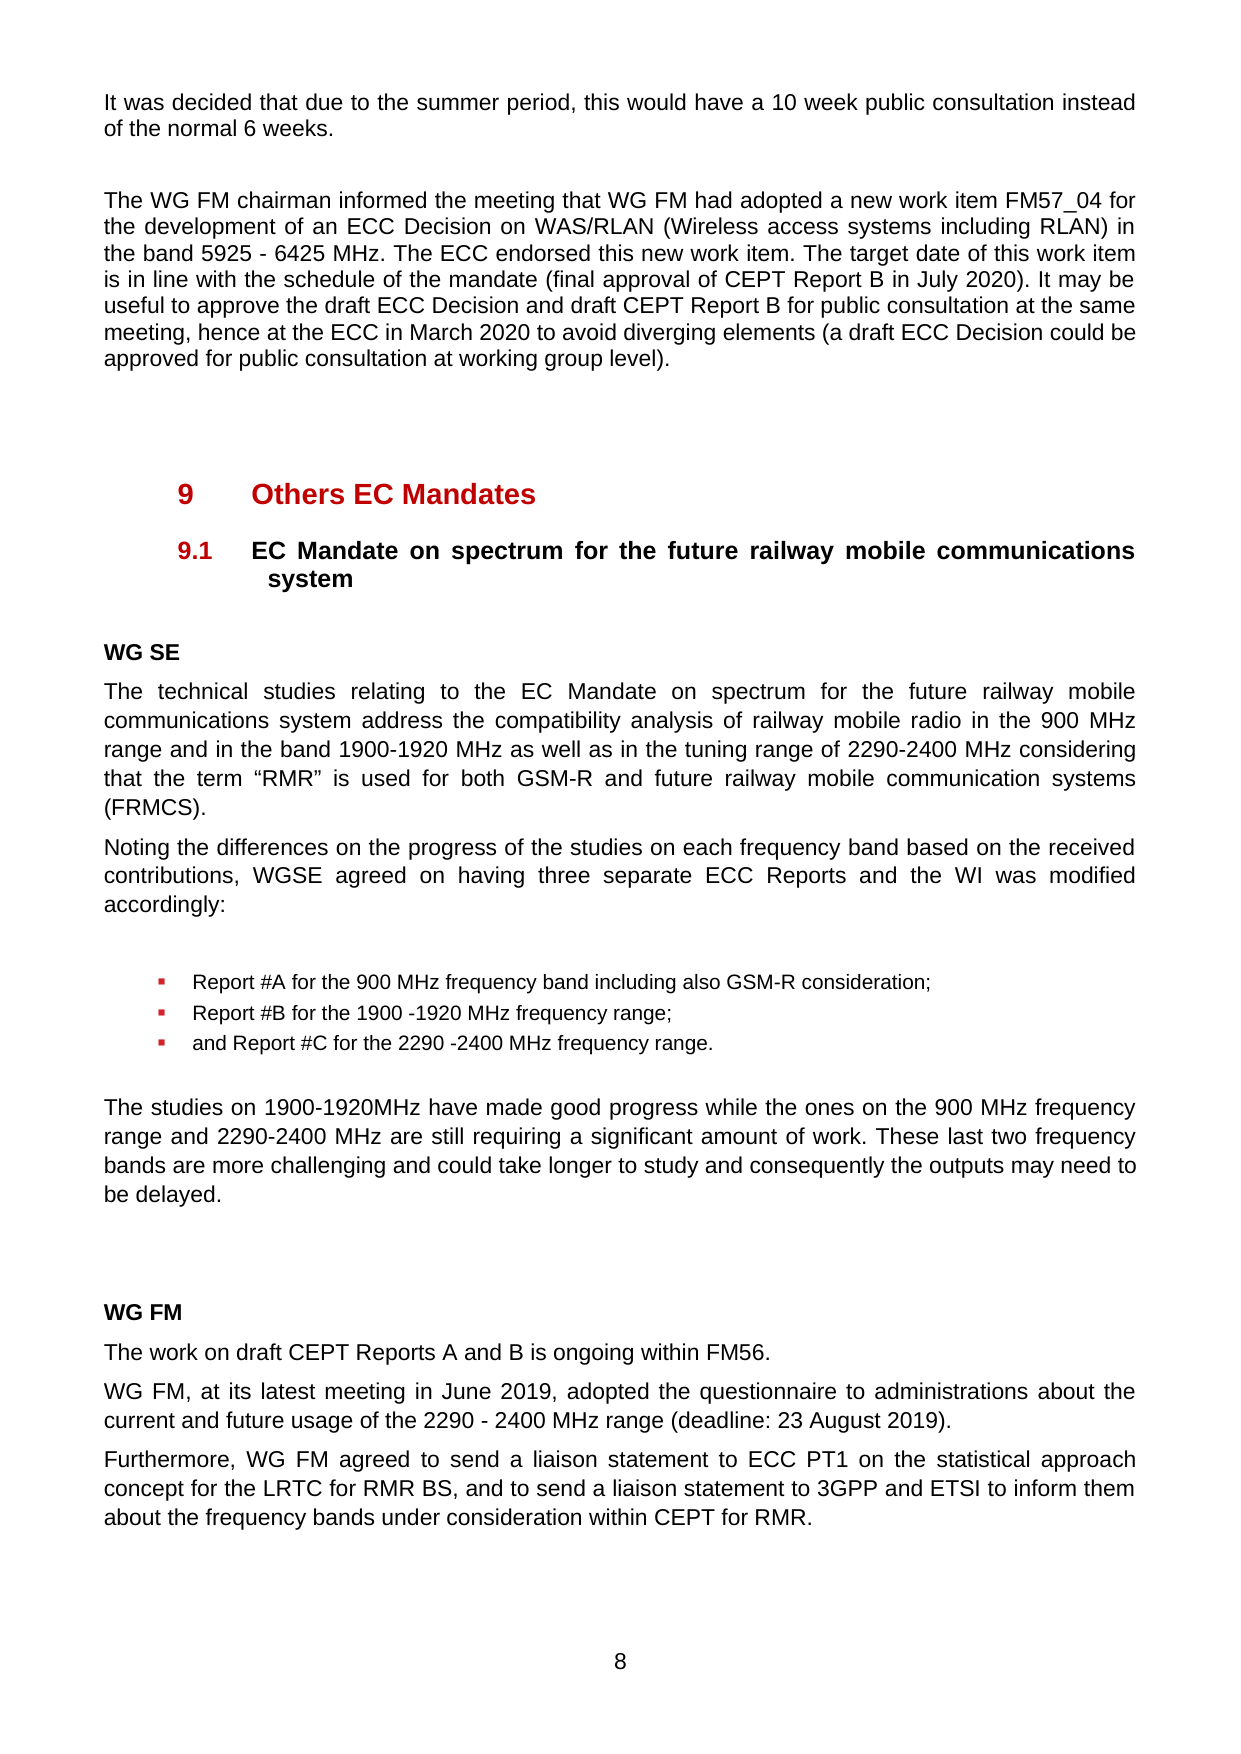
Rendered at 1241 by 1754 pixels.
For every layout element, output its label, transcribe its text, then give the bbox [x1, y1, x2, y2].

subtitle EC Mandate on spectrum for the future railway mobile communications system [177, 536, 1137, 593]
text Furthermore, WG FM agreed to send a liaison statement to ECC PT1 on the statistical approach concept for the LRTC for RMR BS, and to send a liaison statement to 3GPP and ETSI to inform them about the frequency bands under consideration within CEPT for RMR. [103, 1446, 1137, 1531]
text Noting the differences on the progress of the studies on each frequency band based on the received contributions, WGSE agreed on having three separate ECC Reports and the WI was modified accordingly: [103, 833, 1137, 918]
text WG FM, at its latest meeting in June 2019, adopted the questionnaire to administrations about the current and future usage of the 2290 - 2400 MHz range (deadline: 23 August 2019). [103, 1378, 1137, 1433]
text WG SE [103, 639, 1137, 665]
text and Report #C for the 2290 -2400 MHz frequency range. [157, 1031, 1137, 1055]
text The work on draft CEPT Reports A and B is ongoing within FM56. [103, 1338, 1137, 1365]
text The studies on 1900-1920MHz have made good progress while the ones on the 900 MHz frequency range and 2290-2400 MHz are still requiring a significant amount of work. These last two frequency bands are more challenging and could take longer to study and consequently the outputs may need to be delayed. [103, 1094, 1137, 1207]
text It was decided that due to the summer period, this would have a 10 week public consultation instead of the normal 6 weeks. [103, 89, 1137, 141]
text The technical studies relating to the EC Mandate on spectrum for the future railway mobile communications system address the compatibility analysis of railway mobile radio in the 900 MHz range and in the band 1900-1920 MHz as well as in the tuning range of 2290-2400 MHz considering that the term “RMR” is used for both GSM-R and future railway mobile communication systems (FRMCS). [103, 678, 1137, 820]
subtitle Others EC Mandates [177, 477, 1137, 511]
text The WG FM chairman informed the meeting that WG FM had adopted a new work item FM57_04 for the development of an ECC Decision on WAS/RLAN (Wireless access systems including RLAN) in the band 5925 - 6425 MHz. The ECC endorsed this new work item. The target date of this work item is in line with the schedule of the mandate (final approval of CEPT Report B in July 2020). It may be useful to approve the draft ECC Decision and draft CEPT Report B for public consultation at the same meeting, hence at the ECC in March 2020 to avoid diverging elements (a draft ECC Decision could be approved for public consultation at working group level). [103, 187, 1137, 371]
text WG FM [103, 1299, 1137, 1326]
text Report #A for the 900 MHz frequency band including also GSM-R consideration; [157, 970, 1137, 994]
text Report #B for the 1900 -1920 MHz frequency range; [157, 1000, 1137, 1024]
